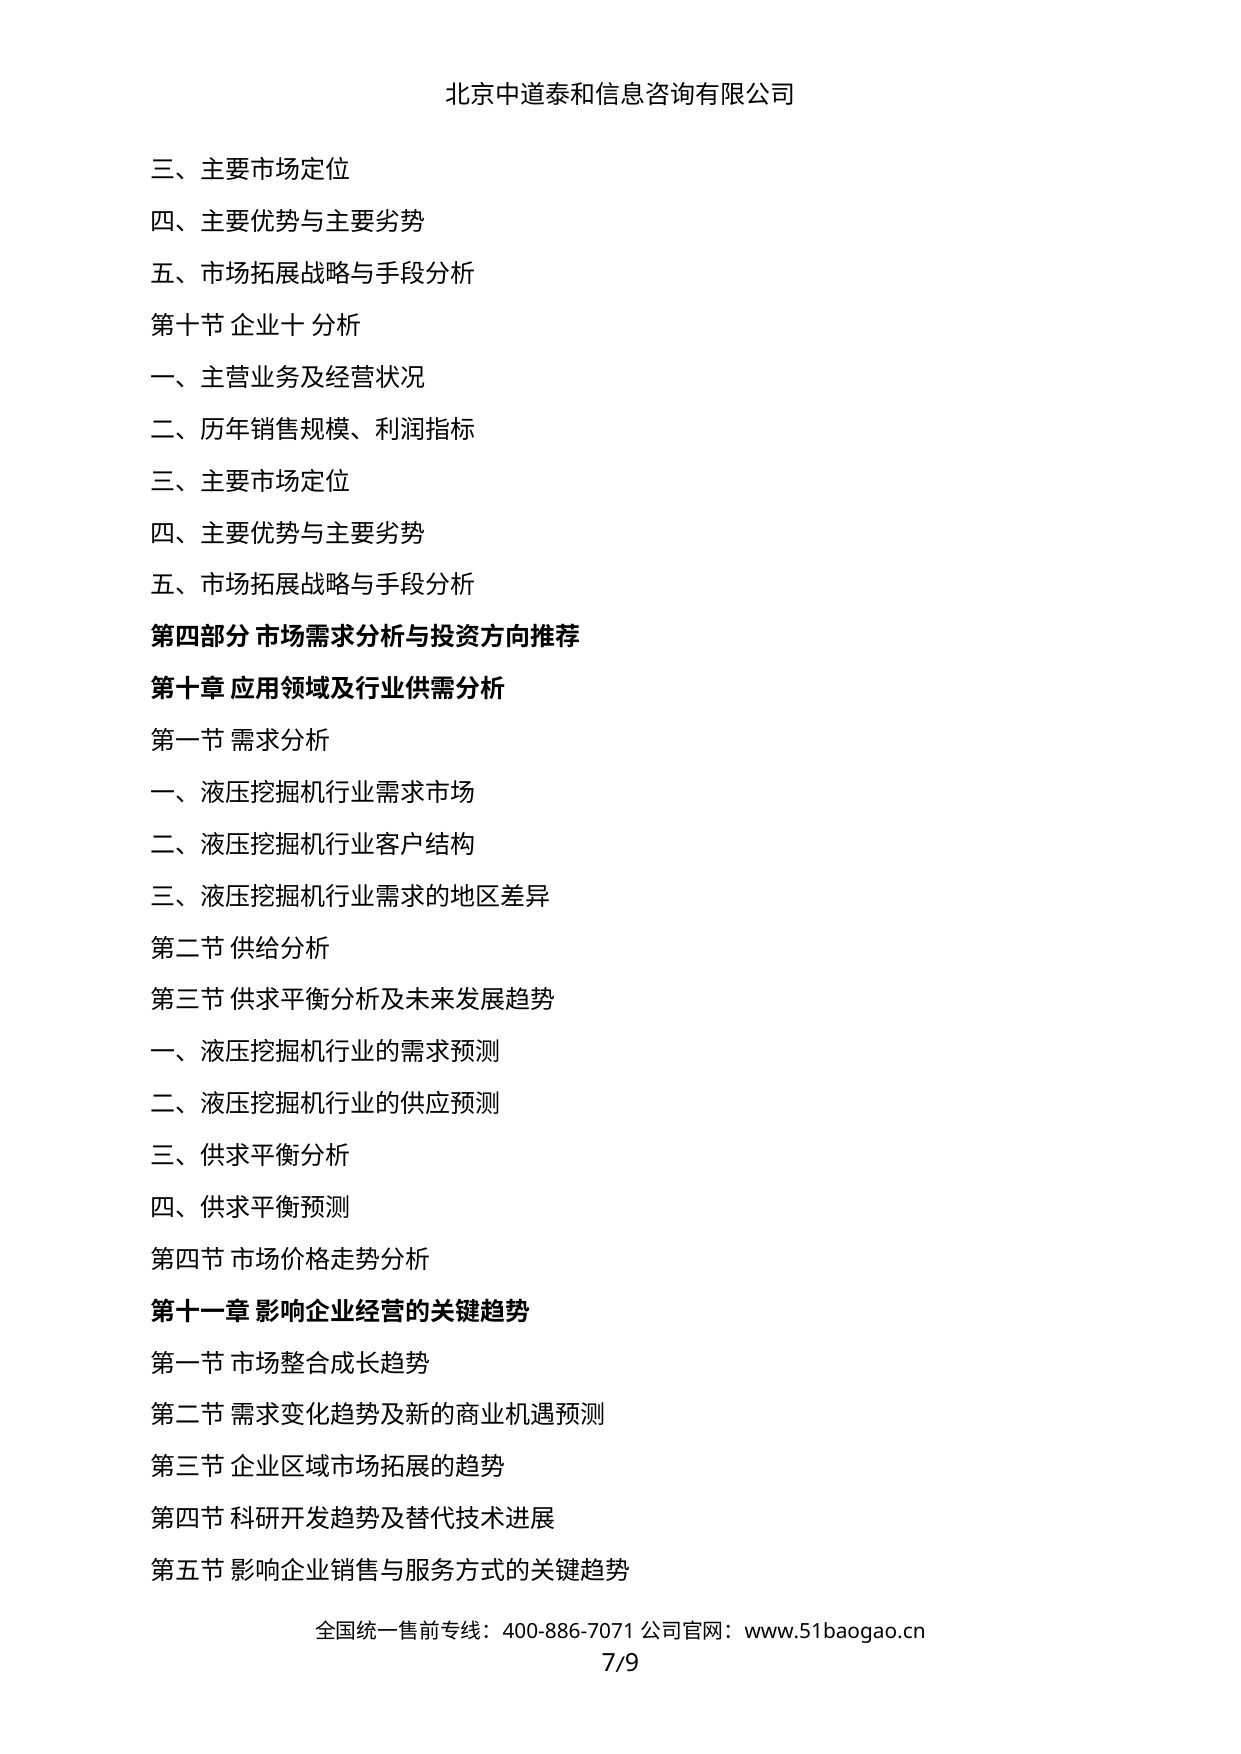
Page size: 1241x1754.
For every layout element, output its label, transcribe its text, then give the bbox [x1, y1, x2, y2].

text 第二节 需求变化趋势及新的商业机遇预测 [150, 1395, 1090, 1431]
text 二、液压挖掘机行业的供应预测 [150, 1084, 1090, 1120]
text 二、液压挖掘机行业客户结构 [150, 824, 1090, 861]
text 五、市场拓展战略与手段分析 [150, 565, 1090, 601]
text 五、市场拓展战略与手段分析 [150, 254, 1090, 290]
text 第二节 供给分析 [150, 928, 1090, 964]
text 三、主要市场定位 [150, 461, 1090, 497]
text 四、主要优势与主要劣势 [150, 202, 1090, 238]
text 第三节 供求平衡分析及未来发展趋势 [150, 980, 1090, 1016]
text 四、主要优势与主要劣势 [150, 513, 1090, 549]
text 三、液压挖掘机行业需求的地区差异 [150, 876, 1090, 912]
text 第三节 企业区域市场拓展的趋势 [150, 1447, 1090, 1483]
text 三、供求平衡分析 [150, 1136, 1090, 1172]
text 三、主要市场定位 [150, 150, 1090, 186]
text 第十节 企业十 分析 [150, 306, 1090, 342]
text 二、历年销售规模、利润指标 [150, 409, 1090, 446]
text 一、液压挖掘机行业的需求预测 [150, 1032, 1090, 1068]
text 第四节 市场价格走势分析 [150, 1239, 1090, 1276]
text 第一节 市场整合成长趋势 [150, 1343, 1090, 1379]
text 一、液压挖掘机行业需求市场 [150, 772, 1090, 809]
text 第一节 需求分析 [150, 721, 1090, 757]
text 四、供求平衡预测 [150, 1187, 1090, 1224]
text 第十一章 影响企业经营的关键趋势 [150, 1291, 1090, 1327]
text 一、主营业务及经营状况 [150, 357, 1090, 394]
text 第十章 应用领域及行业供需分析 [150, 669, 1090, 705]
text 第五节 影响企业销售与服务方式的关键趋势 [150, 1551, 1090, 1587]
text 第四部分 市场需求分析与投资方向推荐 [150, 617, 1090, 653]
text 第四节 科研开发趋势及替代技术进展 [150, 1499, 1090, 1535]
